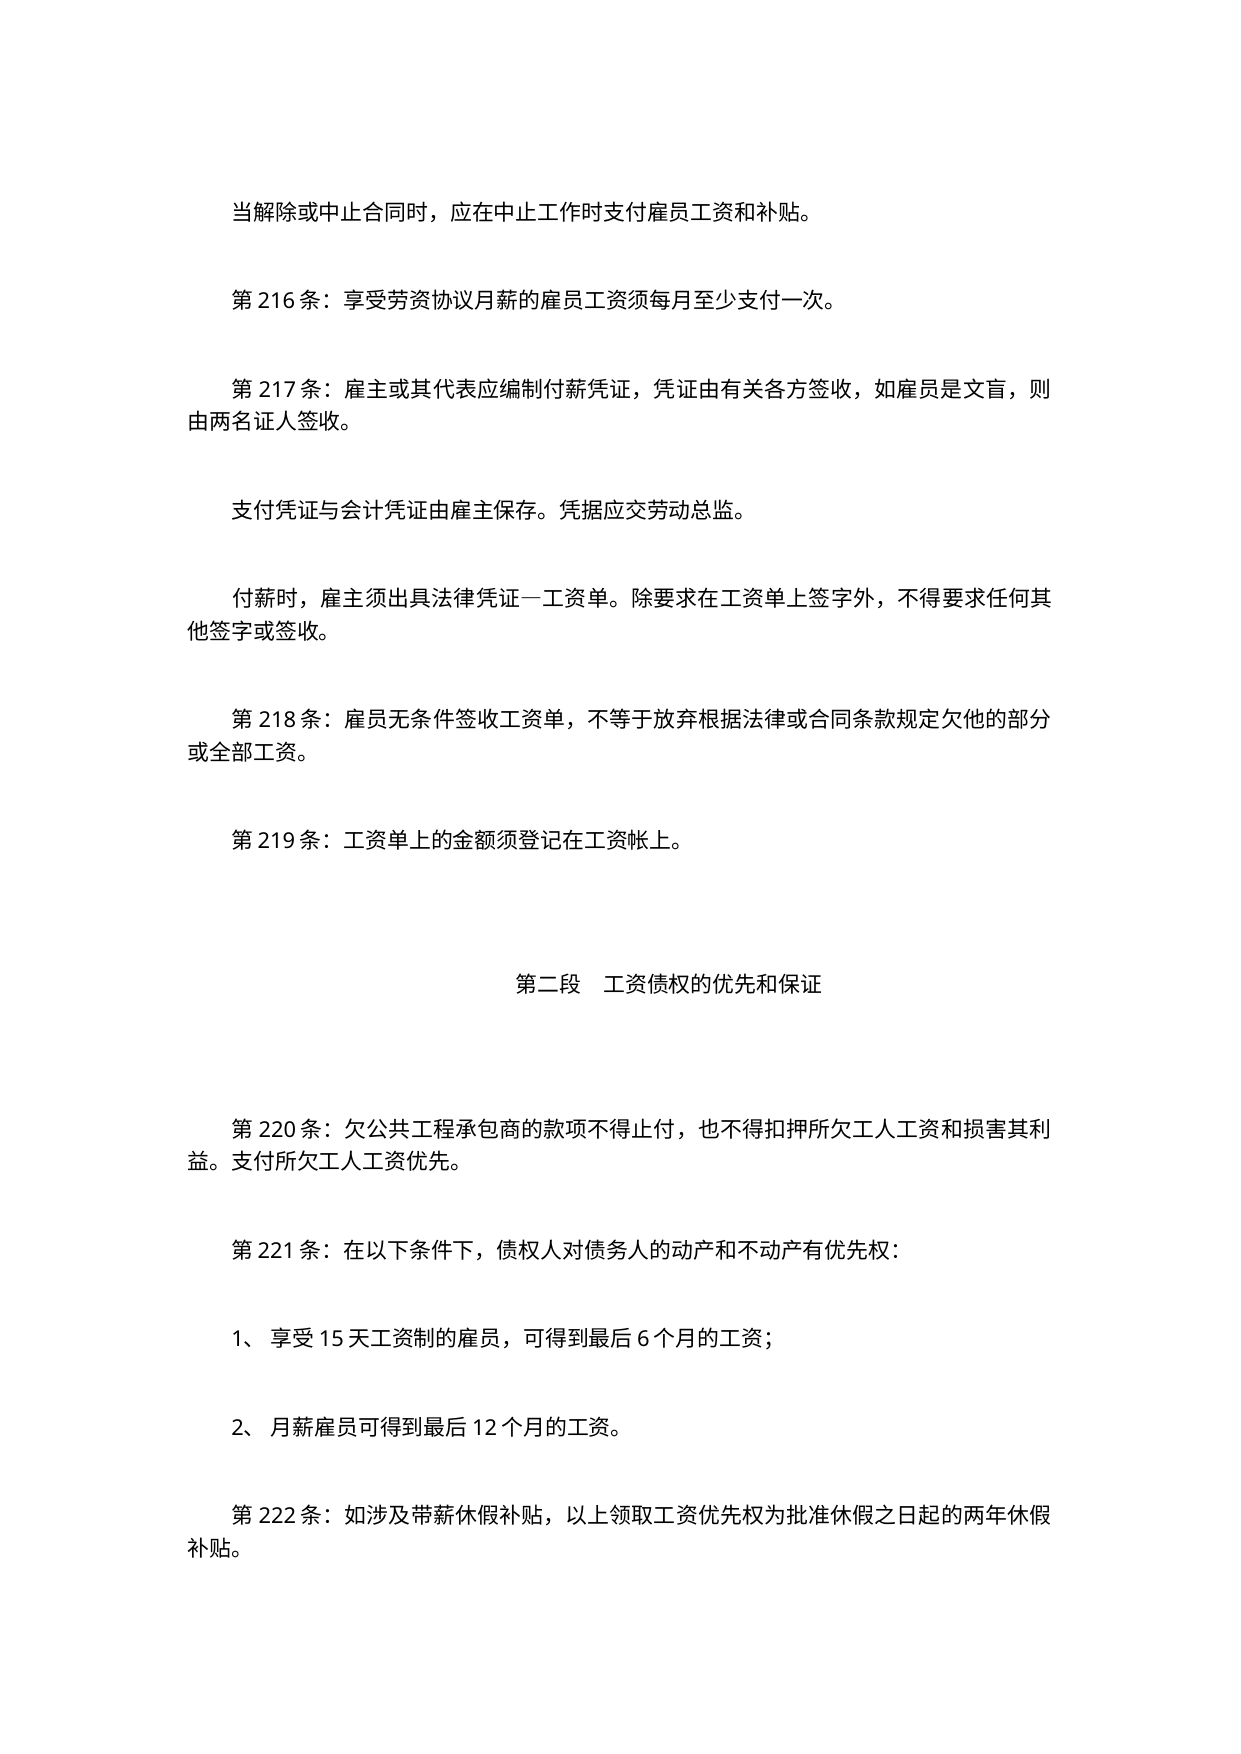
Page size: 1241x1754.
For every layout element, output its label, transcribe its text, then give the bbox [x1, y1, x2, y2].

text 支付凭证与会计凭证由雇主保存。凭据应交劳动总监。 [187, 460, 1053, 525]
text 第219条：工资单上的金额须登记在工资帐上。 [187, 790, 1053, 855]
text 第218条：雇员无条件签收工资单，不等于放弃根据法律或合同条款规定欠他的部分或全部工资。 [187, 669, 1053, 767]
text 第221条：在以下条件下，债权人对债务人的动产和不动产有优先权： [187, 1200, 1053, 1265]
text 2、 月薪雇员可得到最后12个月的工资。 [187, 1377, 1053, 1442]
text 第220条：欠公共工程承包商的款项不得止付，也不得扣押所欠工人工资和损害其利益。支付所欠工人工资优先。 [187, 1079, 1053, 1176]
text 1、 享受15天工资制的雇员，可得到最后6个月的工资； [187, 1288, 1053, 1353]
text 第222条：如涉及带薪休假补贴，以上领取工资优先权为批准休假之日起的两年休假补贴。 [187, 1465, 1053, 1563]
text 付薪时，雇主须出具法律凭证—工资单。除要求在工资单上签字外，不得要求任何其他签字或签收。 [187, 548, 1053, 646]
text 当解除或中止合同时，应在中止工作时支付雇员工资和补贴。 [187, 162, 1053, 227]
text 第217条：雇主或其代表应编制付薪凭证，凭证由有关各方签收，如雇员是文盲，则由两名证人签收。 [187, 339, 1053, 436]
text 第216条：享受劳资协议月薪的雇员工资须每月至少支付一次。 [187, 250, 1053, 315]
text 第二段 工资债权的优先和保证 [187, 934, 1053, 999]
